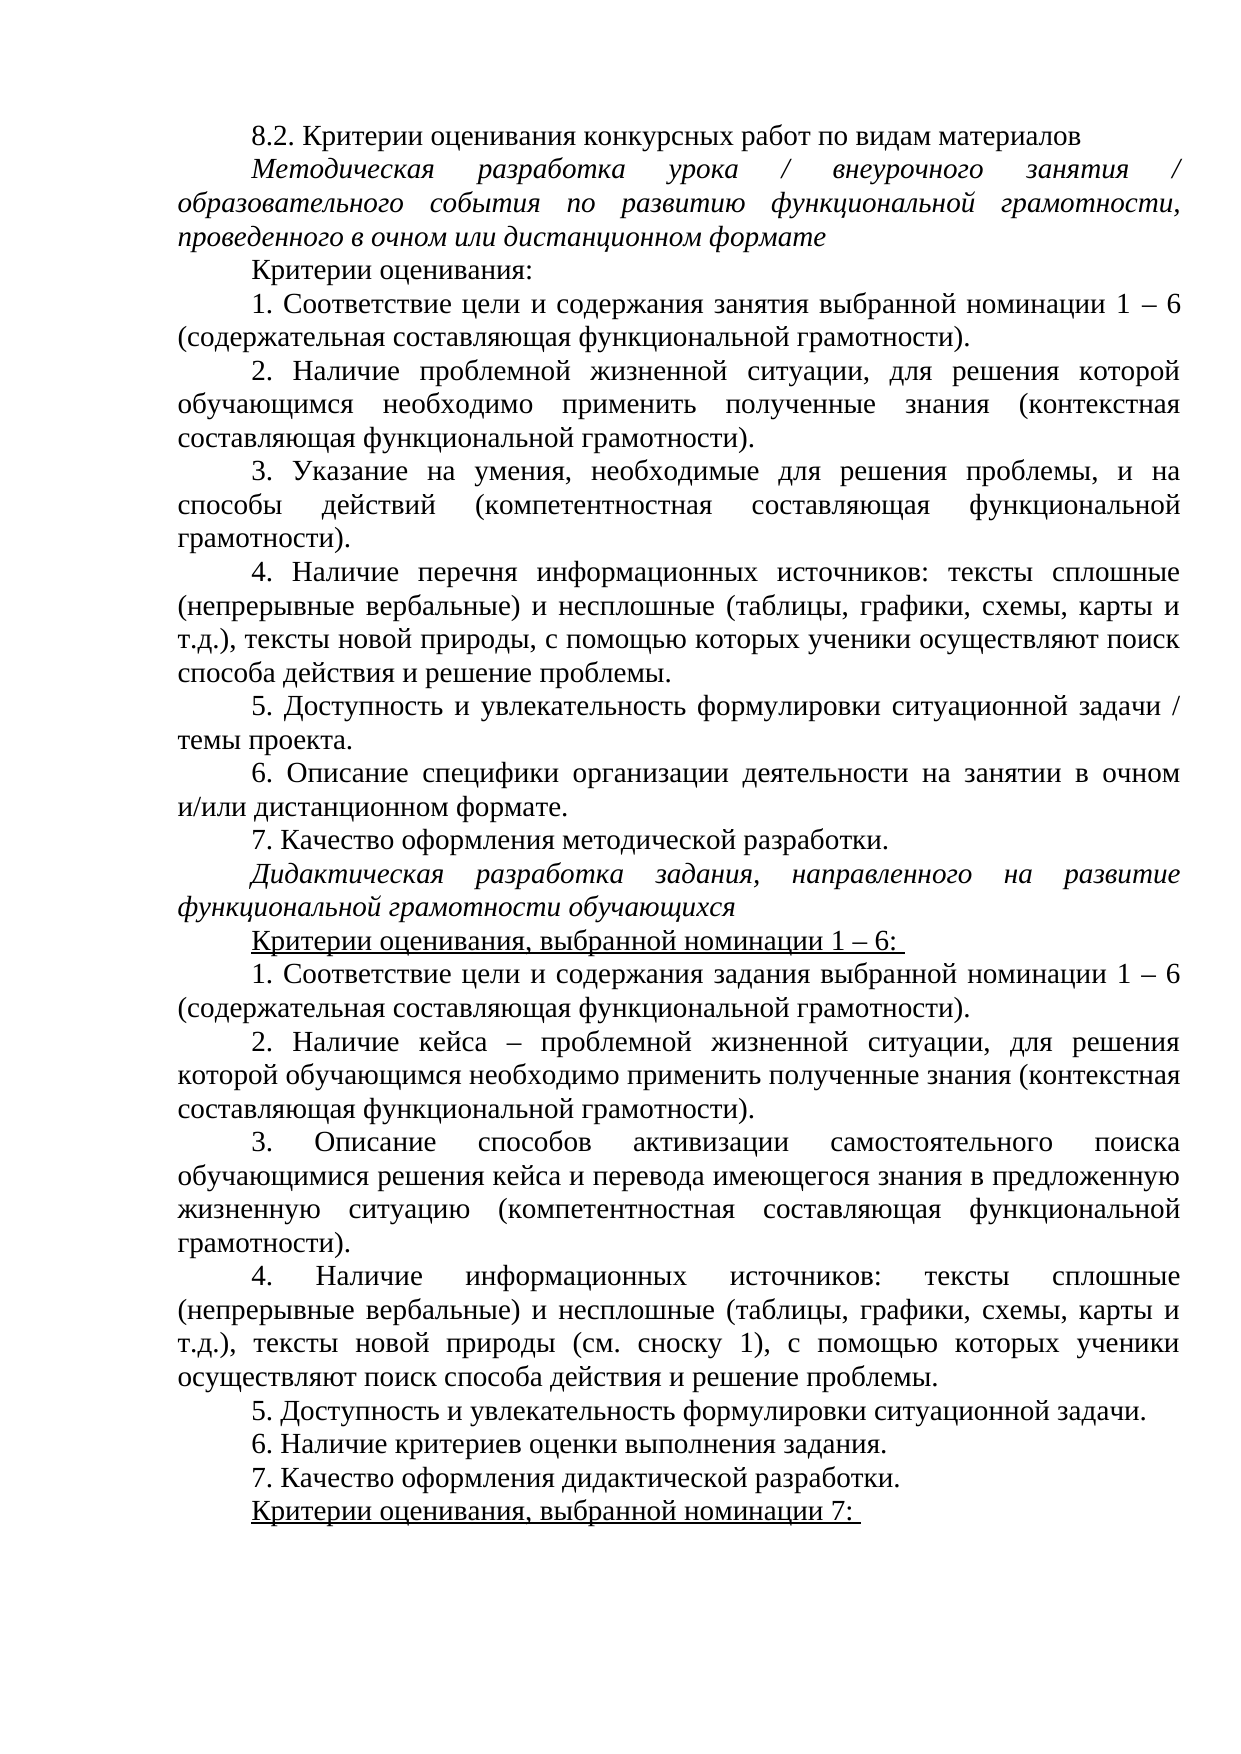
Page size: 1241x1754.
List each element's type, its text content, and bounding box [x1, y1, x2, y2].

text 6. Наличие критериев оценки выполнения задания. [177, 1426, 1181, 1460]
text 5. Доступность и увлекательность формулировки ситуационной задачи. [177, 1393, 1181, 1426]
text 4. Наличие информационных источников: тексты сплошные (непрерывные вербальные) и несплошные (таблицы, графики, схемы, карты и т.д.), тексты новой природы (см. сноску 1), с помощью которых ученики осуществляют поиск способа действия и решение проблемы. [177, 1258, 1181, 1393]
text 5. Доступность и увлекательность формулировки ситуационной задачи / темы проекта. [177, 688, 1181, 755]
text 6. Описание специфики организации деятельности на занятии в очном и/или дистанционном формате. [177, 755, 1181, 822]
text 8.2. Критерии оценивания конкурсных работ по видам материалов [177, 118, 1181, 152]
text 3. Указание на умения, необходимые для решения проблемы, и на способы действий (компетентностная составляющая функциональной грамотности). [177, 453, 1181, 554]
text Дидактическая разработка задания, направленного на развитие функциональной грамотности обучающихся [177, 856, 1181, 923]
text Критерии оценивания: [177, 252, 1181, 286]
text 7. Качество оформления методической разработки. [177, 822, 1181, 856]
text Методическая разработка урока / внеурочного занятия / образовательного события по развитию функциональной грамотности, проведенного в очном или дистанционном формате [177, 152, 1181, 252]
text 2. Наличие кейса – проблемной жизненной ситуации, для решения которой обучающимся необходимо применить полученные знания (контекстная составляющая функциональной грамотности). [177, 1024, 1181, 1124]
text 3. Описание способов активизации самостоятельного поиска обучающимися решения кейса и перевода имеющегося знания в предложенную жизненную ситуацию (компетентностная составляющая функциональной грамотности). [177, 1124, 1181, 1258]
text 7. Качество оформления дидактической разработки. [177, 1460, 1181, 1493]
text 1. Соответствие цели и содержания занятия выбранной номинации 1 – 6 (содержательная составляющая функциональной грамотности). [177, 286, 1181, 353]
text Критерии оценивания, выбранной номинации 7: [177, 1493, 1181, 1527]
text Критерии оценивания, выбранной номинации 1 – 6: [177, 923, 1181, 957]
text 4. Наличие перечня информационных источников: тексты сплошные (непрерывные вербальные) и несплошные (таблицы, графики, схемы, карты и т.д.), тексты новой природы, с помощью которых ученики осуществляют поиск способа действия и решение проблемы. [177, 554, 1181, 688]
text 2. Наличие проблемной жизненной ситуации, для решения которой обучающимся необходимо применить полученные знания (контекстная составляющая функциональной грамотности). [177, 353, 1181, 453]
text 1. Соответствие цели и содержания задания выбранной номинации 1 – 6 (содержательная составляющая функциональной грамотности). [177, 957, 1181, 1024]
